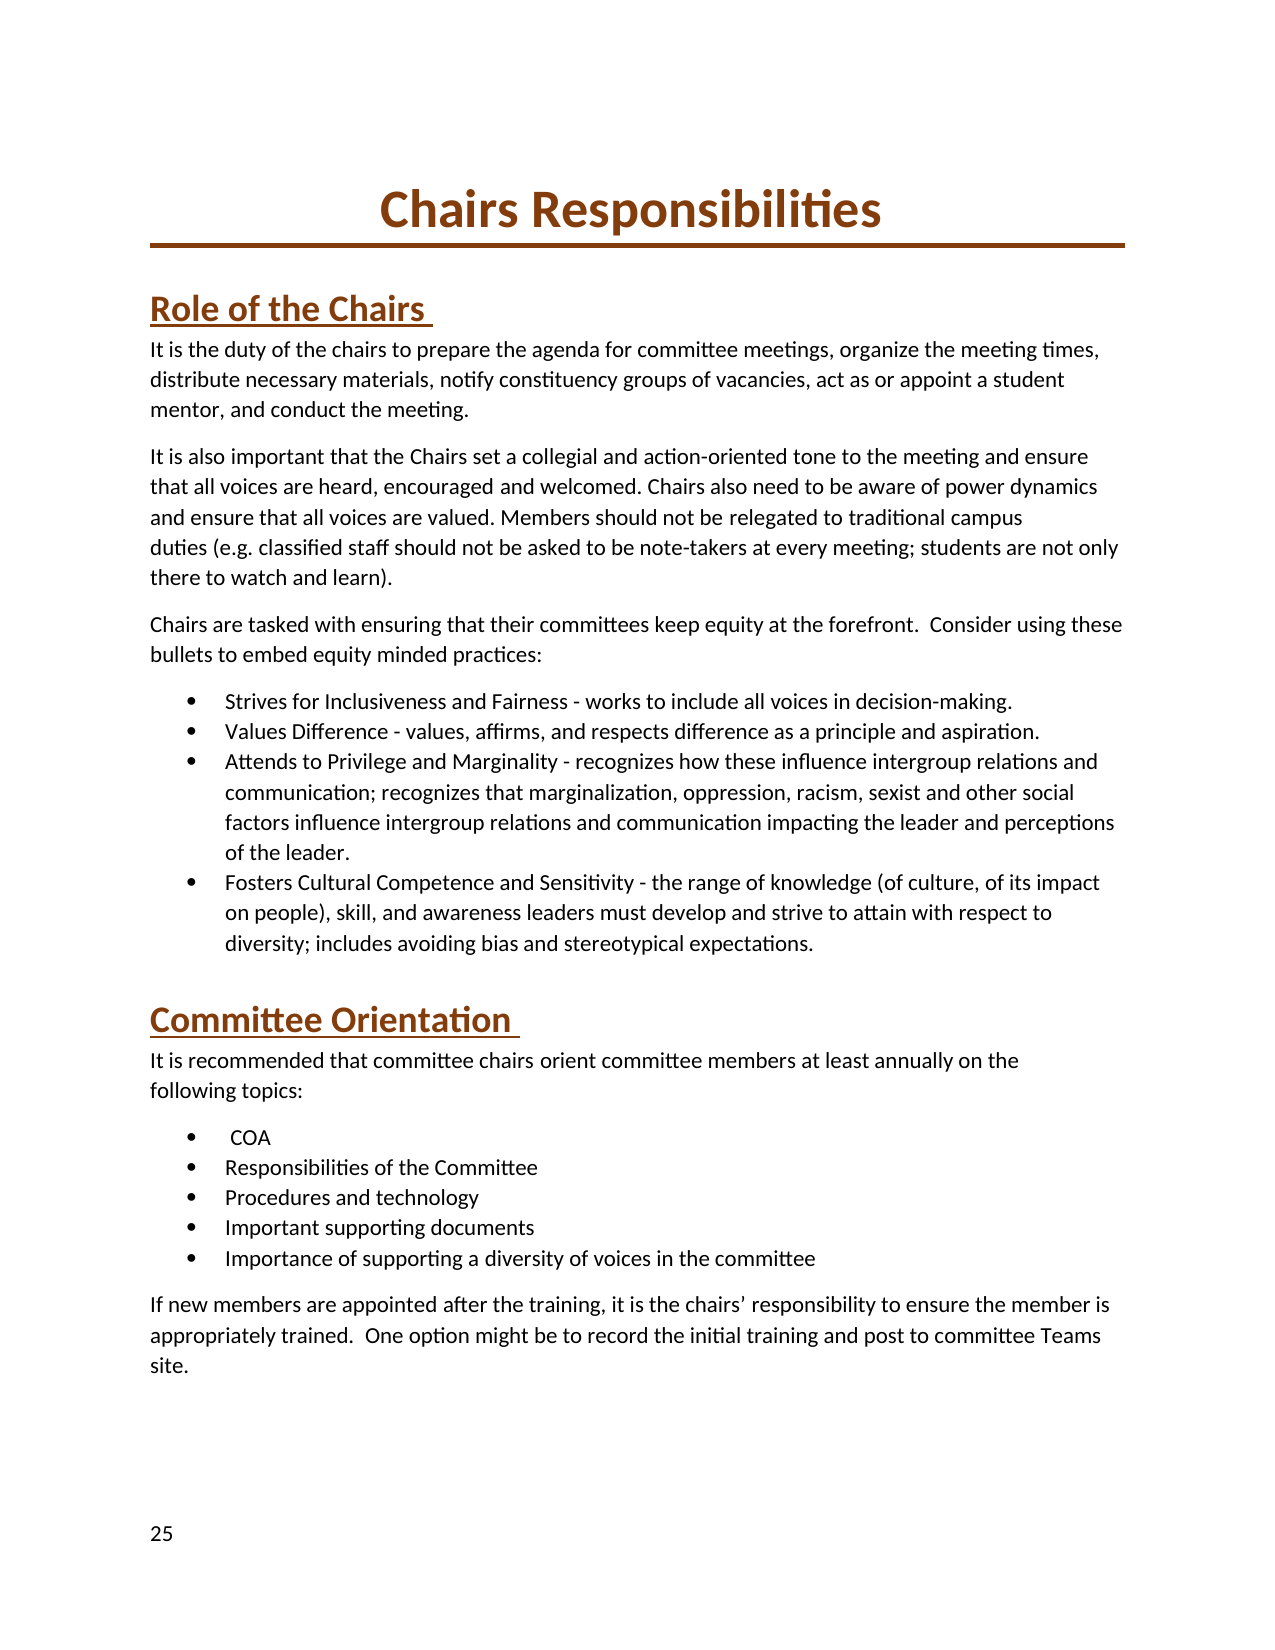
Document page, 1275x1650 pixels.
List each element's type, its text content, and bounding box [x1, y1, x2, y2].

list Responsibilities of the Committee [187, 1153, 1125, 1181]
subtitle Role of the Chairs [150, 285, 1125, 331]
list Procedures and technology [187, 1183, 1125, 1211]
list Fosters Cultural Competence and Sensitivity - the range of knowledge (of culture, of its impact on people), skill, and awareness leaders must develop and strive to attain with respect to diversity; includes avoiding bias and stereotypical expectations. [187, 868, 1125, 957]
text Chairs are tasked with ensuring that their committees keep equity at the forefront. Consider using these bullets to embed equity minded practices: [150, 610, 1125, 668]
list Strives for Inclusiveness and Fairness - works to include all voices in decision-making. [187, 687, 1125, 715]
list Values Difference - values, affirms, and respects difference as a principle and aspiration. [187, 717, 1125, 745]
list Important supporting documents [187, 1213, 1125, 1242]
list Importance of supporting a diversity of voices in the committee [187, 1244, 1125, 1272]
text It is the duty of the chairs to prepare the agenda for committee meetings, organize the meeting times, distribute necessary materials, notify constituency groups of vacancies, act as or appoint a student mentor, and conduct the meeting. [150, 335, 1125, 423]
list COA [187, 1123, 1125, 1151]
text It is recommended that committee chairs orient committee members at least annually on the following topics: [150, 1046, 1125, 1104]
text It is also important that the Chairs set a collegial and action-oriented tone to the meeting and ensure that all voices are heard, encouraged and welcomed. Chairs also need to be aware of power dynamics and ensure that all voices are valued. Members should not be relegated to traditional campus duties (e.g. classified staff should not be asked to be note-takers at every meeting; students are not only there to watch and learn). [150, 442, 1125, 591]
list Attends to Privilege and Marginality - recognizes how these influence intergroup relations and communication; recognizes that marginalization, oppression, racism, sexist and other social factors influence intergroup relations and communication impacting the leader and perceptions of the leader. [187, 747, 1125, 866]
subtitle Committee Orientation [150, 996, 1125, 1042]
subtitle Chairs Responsibilities [150, 175, 1125, 243]
text If new members are appointed after the training, it is the chairs’ responsibility to ensure the member is appropriately trained. One option might be to record the initial training and post to committee Teams site. [150, 1291, 1125, 1379]
